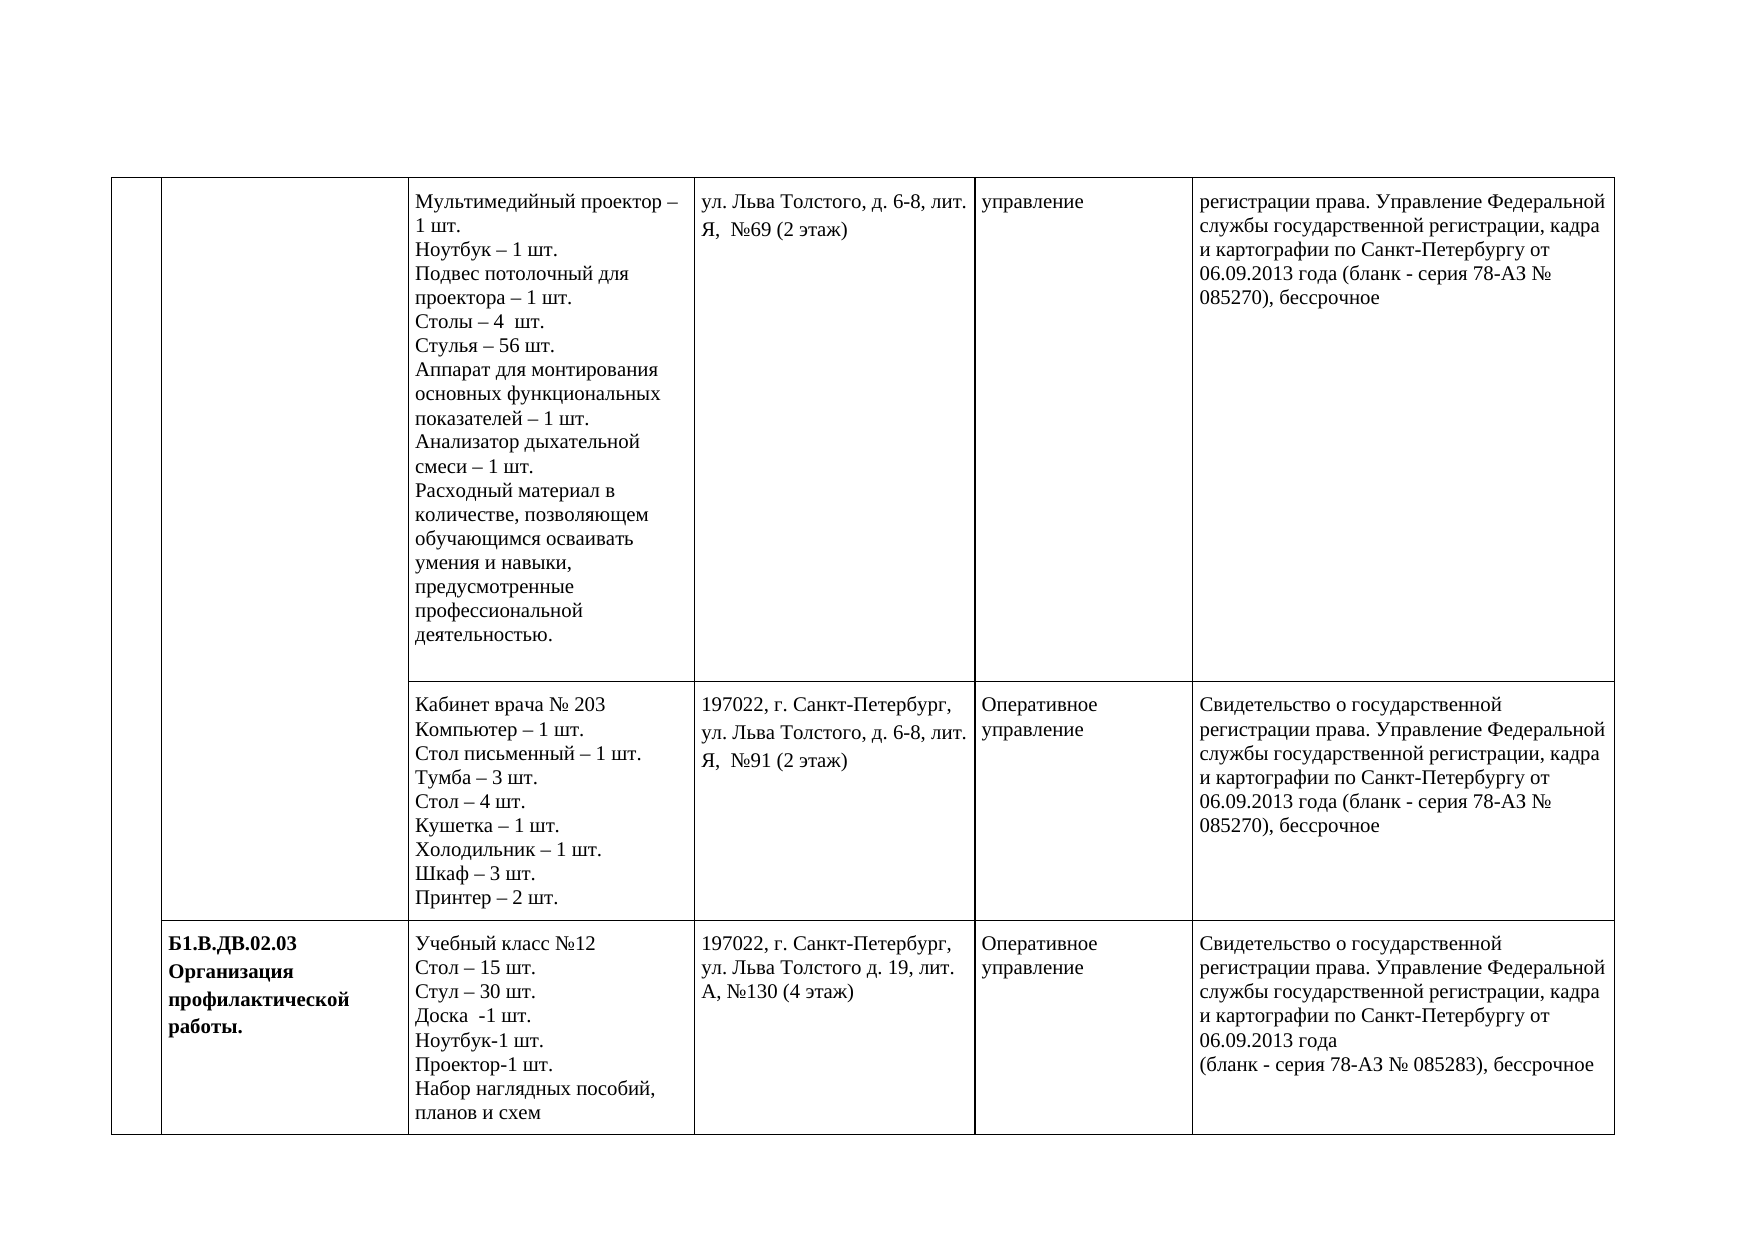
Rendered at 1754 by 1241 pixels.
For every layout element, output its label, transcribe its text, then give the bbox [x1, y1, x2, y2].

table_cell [1193, 921, 1614, 1134]
table_cell 197022, г. Санкт-Петербург, ул. Льва Толстого, д. 6-8, лит. Я, №91 (2 этаж) [695, 682, 974, 919]
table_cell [162, 921, 408, 1134]
table_cell 197022, г. Санкт-Петербург, ул. Льва Толстого д. 19, лит. А, №130 (4 этаж) [695, 921, 974, 1134]
table_cell Кабинет врача № 203 Компьютер – 1 шт. Стол письменный – 1 шт. Тумба – 3 шт. Стол – 4 шт. Кушетка – 1 шт. Холодильник – 1 шт. Шкаф – 3 шт. Принтер – 2 шт. [409, 682, 694, 919]
table_cell Учебный класс №12 Стол – 15 шт. Стул – 30 шт. Доска -1 шт. Ноутбук-1 шт. Проектор-1 шт. Набор наглядных пособий, планов и схем [409, 921, 694, 1134]
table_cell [976, 178, 1192, 681]
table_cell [1193, 178, 1614, 681]
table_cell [695, 178, 974, 681]
table_cell Оперативное управление [976, 682, 1192, 919]
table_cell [976, 921, 1192, 1134]
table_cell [409, 178, 694, 681]
